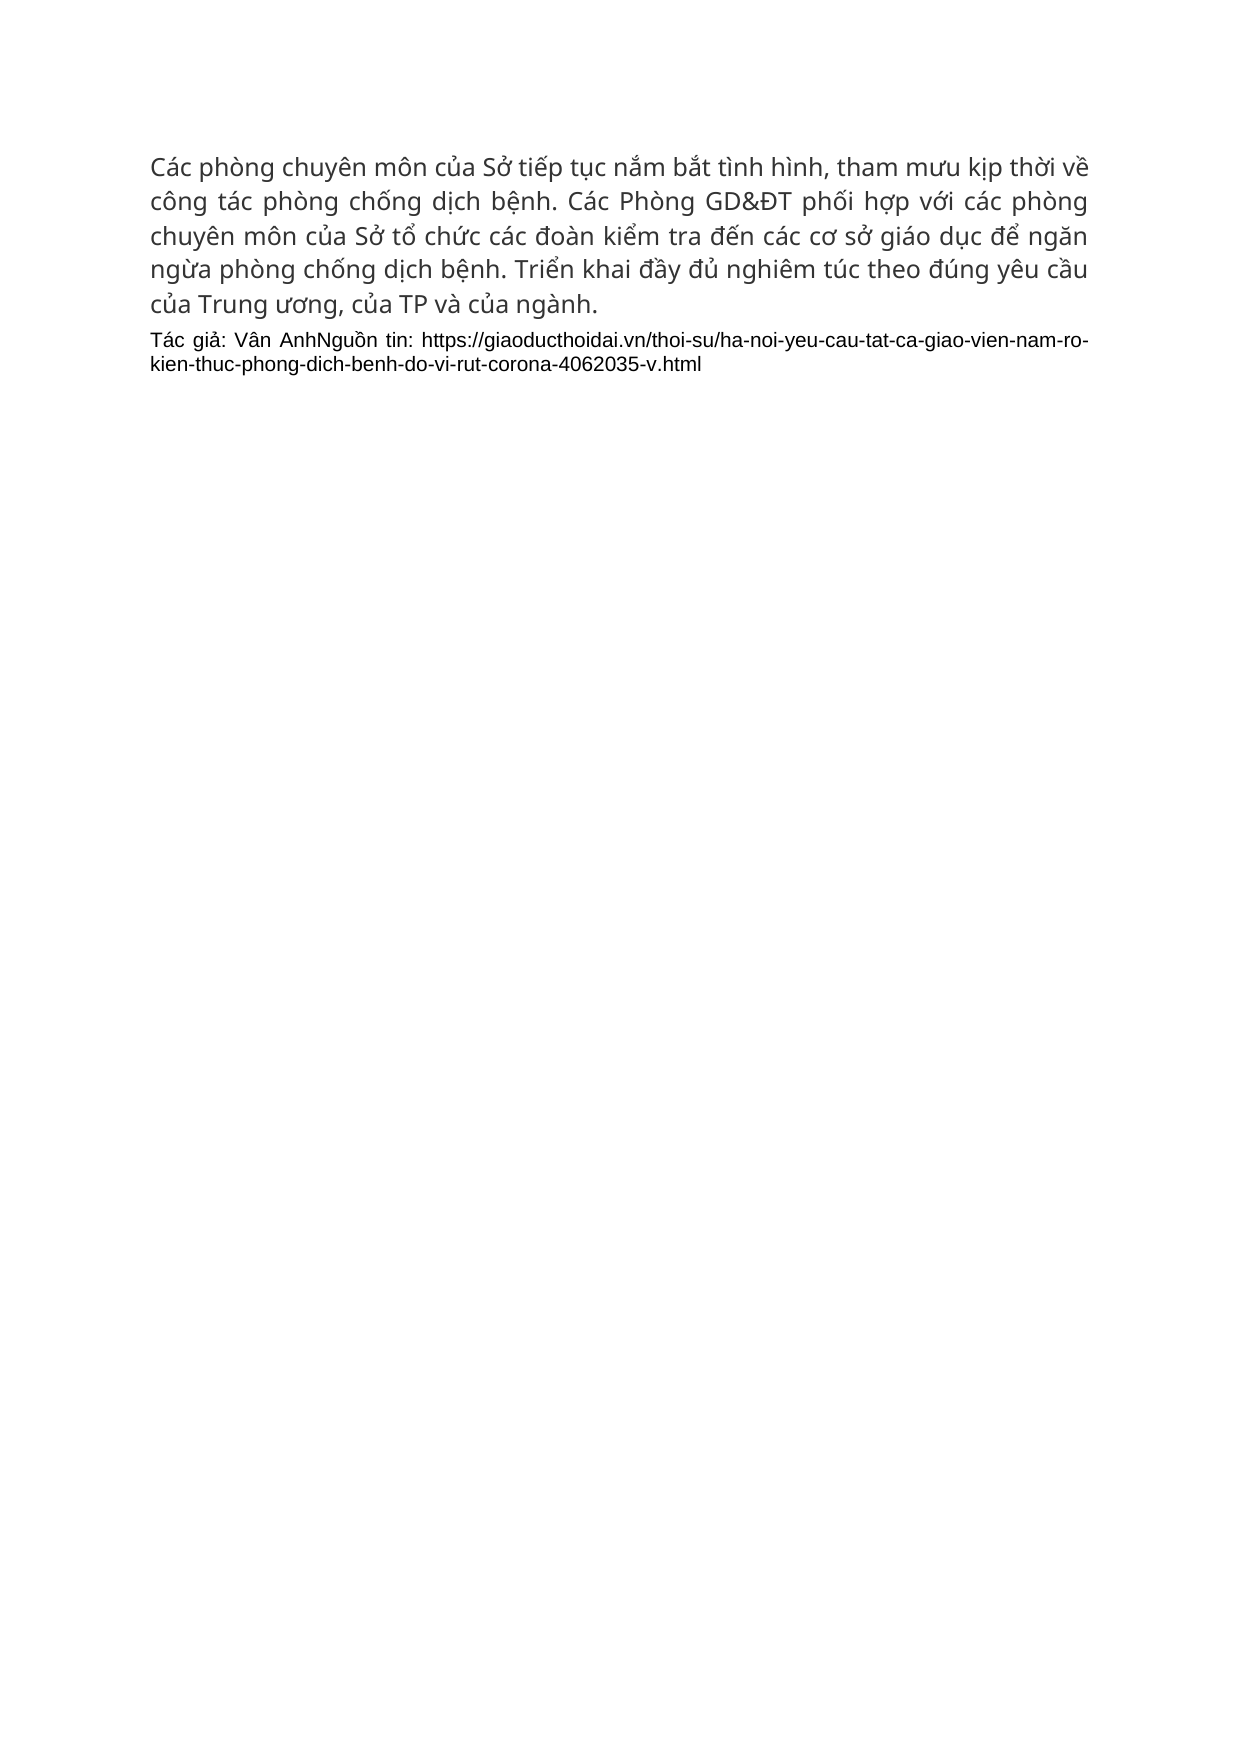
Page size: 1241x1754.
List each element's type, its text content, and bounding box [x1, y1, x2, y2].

text Các phòng chuyên môn của Sở tiếp tục nắm bắt tình hình, tham mưu kịp thời về công tác phòng chống dịch bệnh. Các Phòng GD&ĐT phối hợp với các phòng chuyên môn của Sở tổ chức các đoàn kiểm tra đến các cơ sở giáo dục để ngăn ngừa phòng chống dịch bệnh. Triển khai đầy đủ nghiêm túc theo đúng yêu cầu của Trung ương, của TP và của ngành. [150, 150, 1090, 320]
text Tác giả: Vân AnhNguồn tin: https://giaoducthoidai.vn/thoi-su/ha-noi-yeu-cau-tat-ca-giao-vien-nam-ro-kien-thuc-phong-dich-benh-do-vi-rut-corona-4062035-v.html [150, 328, 1090, 376]
